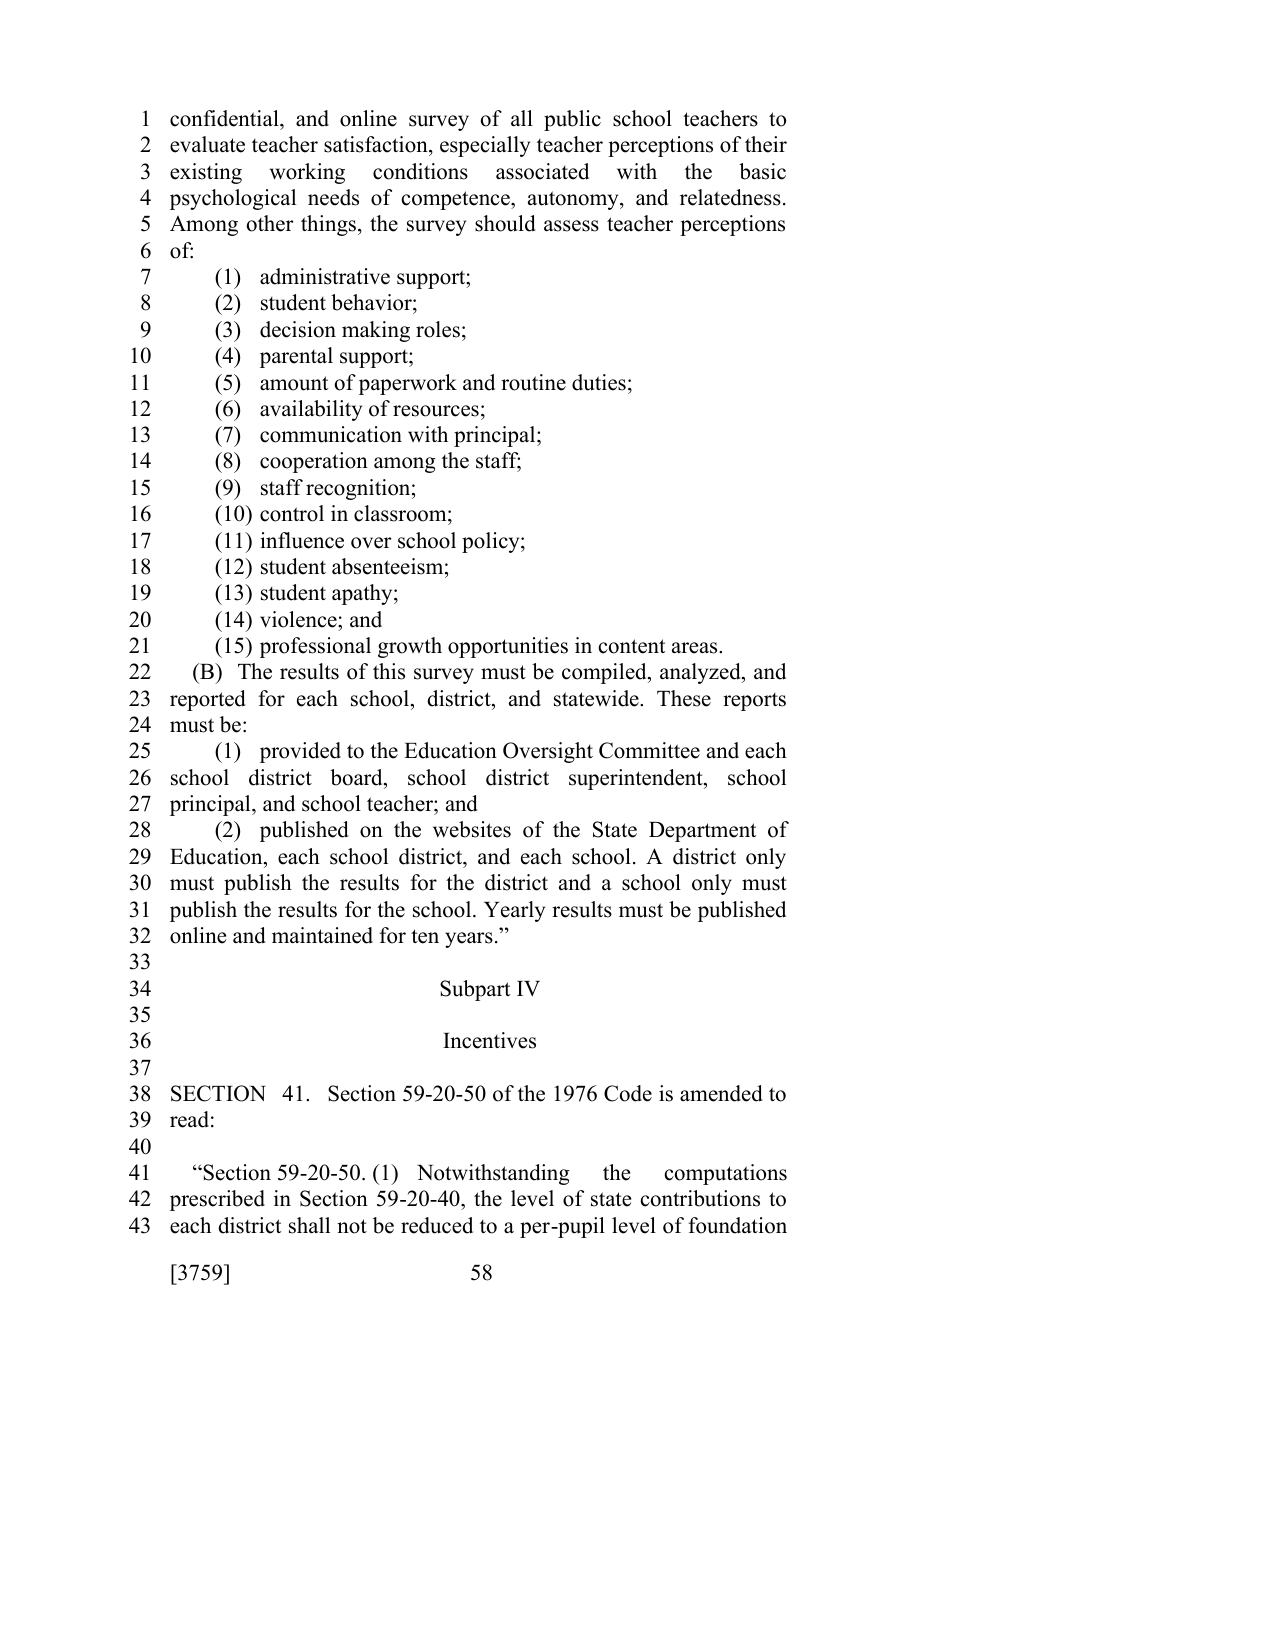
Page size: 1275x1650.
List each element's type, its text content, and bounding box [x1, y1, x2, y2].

text Subpart IV [169, 975, 787, 1001]
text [169, 1159, 787, 1238]
text Incentives [169, 1027, 787, 1054]
text (6) availability of resources; [169, 395, 787, 421]
text (15) professional growth opportunities in content areas. [169, 632, 787, 658]
text (14) violence; and [169, 606, 787, 632]
text (2) student behavior; [169, 289, 787, 316]
text (11) influence over school policy; [169, 527, 787, 553]
text (1) provided to the Education Oversight Committee and each school district board, school district superintendent, school principal, and school teacher; and [169, 737, 787, 817]
text (2) published on the websites of the State Department of Education, each school district, and each school. A district only must publish the results for the district and a school only must publish the results for the school. Yearly results must be published online and maintained for ten years.” [169, 817, 787, 948]
text (13) student apathy; [169, 579, 787, 606]
text SECTION 41. Section 59-20-50 of the 1976 Code is amended to read: [169, 1080, 787, 1133]
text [169, 105, 787, 263]
text (5) amount of paperwork and routine duties; [169, 368, 787, 395]
text (B) The results of this survey must be compiled, analyzed, and reported for each school, district, and statewide. These reports must be: [169, 658, 787, 737]
text (4) parental support; [169, 342, 787, 368]
text (3) decision making roles; [169, 316, 787, 342]
text (9) staff recognition; [169, 474, 787, 500]
text (7) communication with principal; [169, 421, 787, 448]
text (8) cooperation among the staff; [169, 448, 787, 474]
text (10) control in classroom; [169, 500, 787, 527]
text (12) student absenteeism; [169, 553, 787, 579]
text (1) administrative support; [169, 263, 787, 289]
